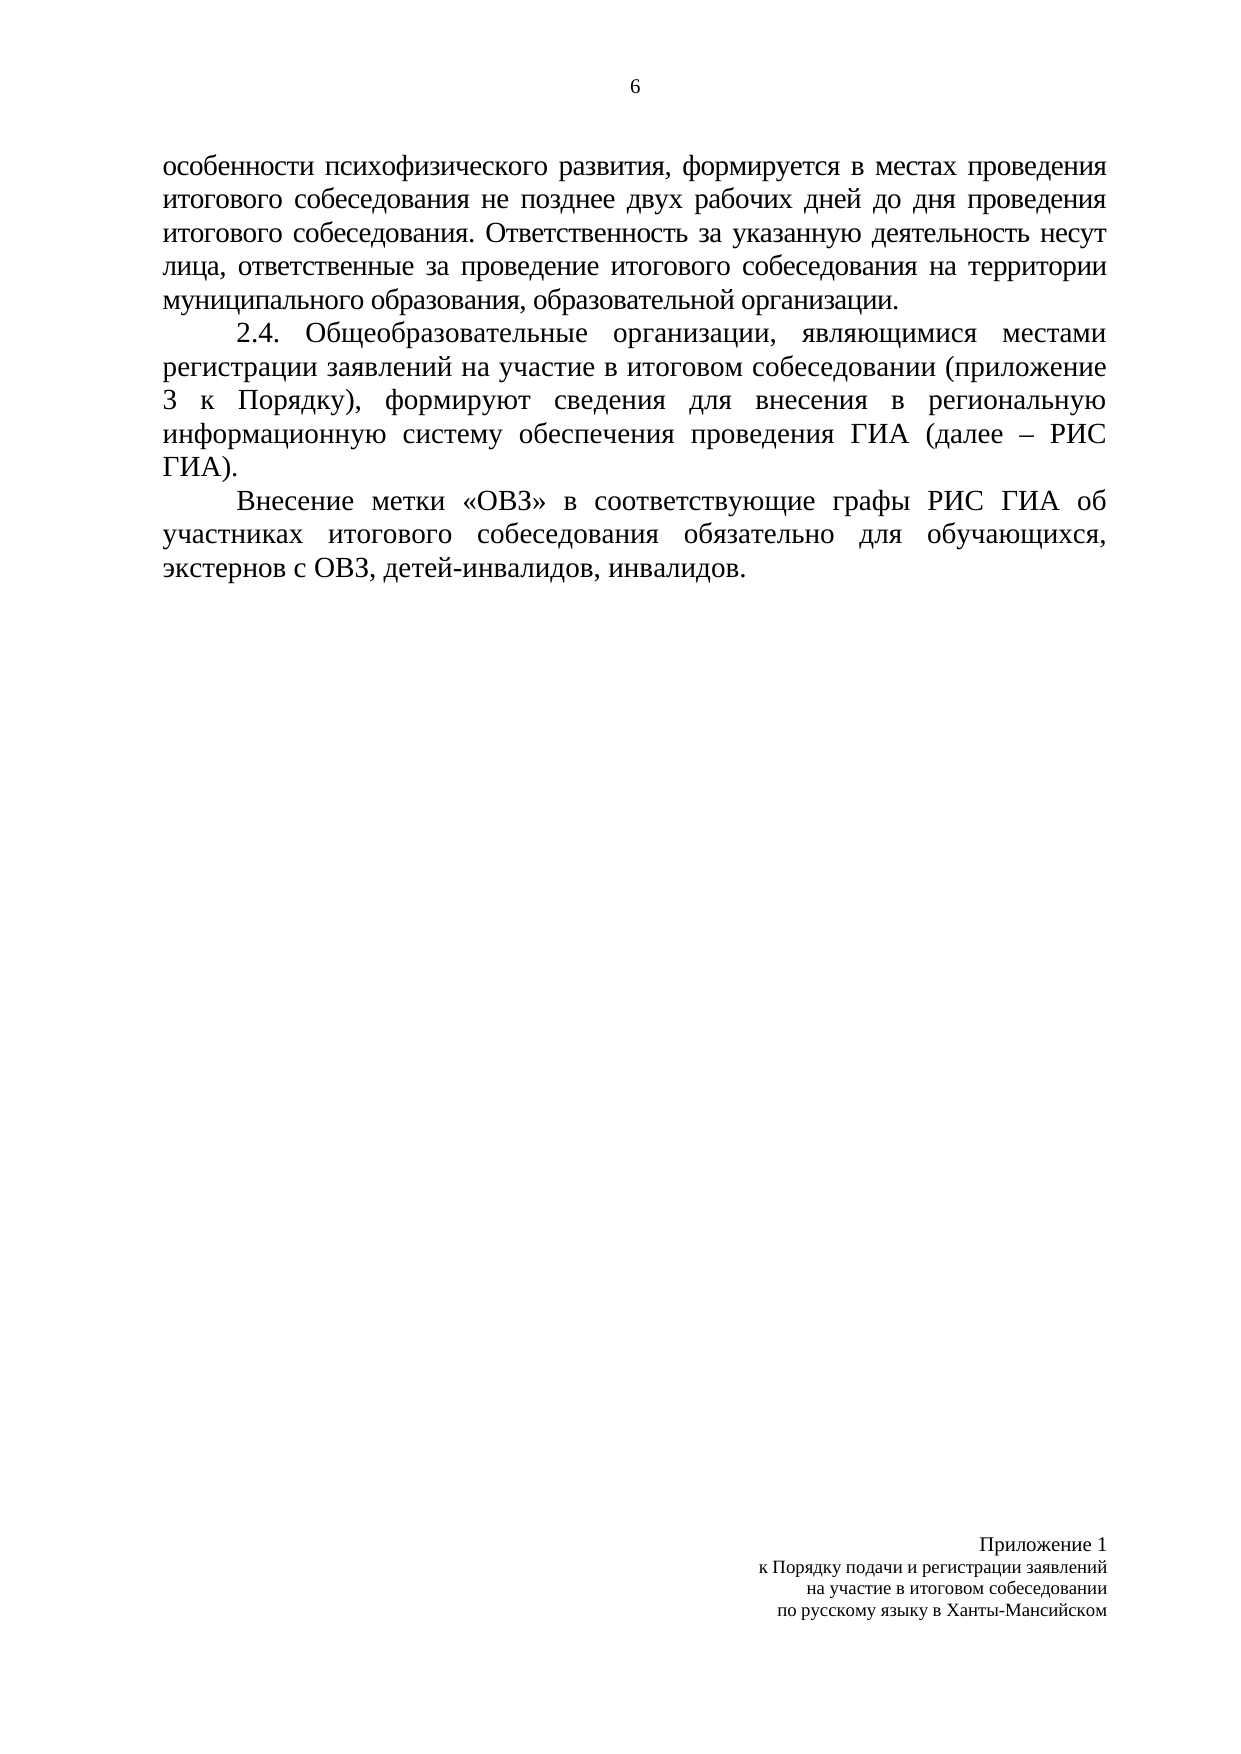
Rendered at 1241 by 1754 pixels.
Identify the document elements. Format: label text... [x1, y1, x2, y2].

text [162, 148, 1107, 315]
text 2.4. Общеобразовательные организации, являющимися местами регистрации заявлений на участие в итоговом собеседовании (приложение 3 к Порядку), формируют сведения для внесения в региональную информационную систему обеспечения проведения ГИА (далее – РИС ГИА). [162, 315, 1107, 483]
text по русскому языку в Ханты-Мансийском [162, 1599, 1107, 1620]
text на участие в итоговом собеседовании [162, 1577, 1107, 1599]
text к Порядку подачи и регистрации заявлений [162, 1556, 1107, 1577]
text Приложение 1 [162, 1532, 1107, 1556]
text Внесение метки «ОВЗ» в соответствующие графы РИС ГИА об участниках итогового собеседования обязательно для обучающихся, экстернов с ОВЗ, детей-инвалидов, инвалидов. [162, 483, 1107, 584]
